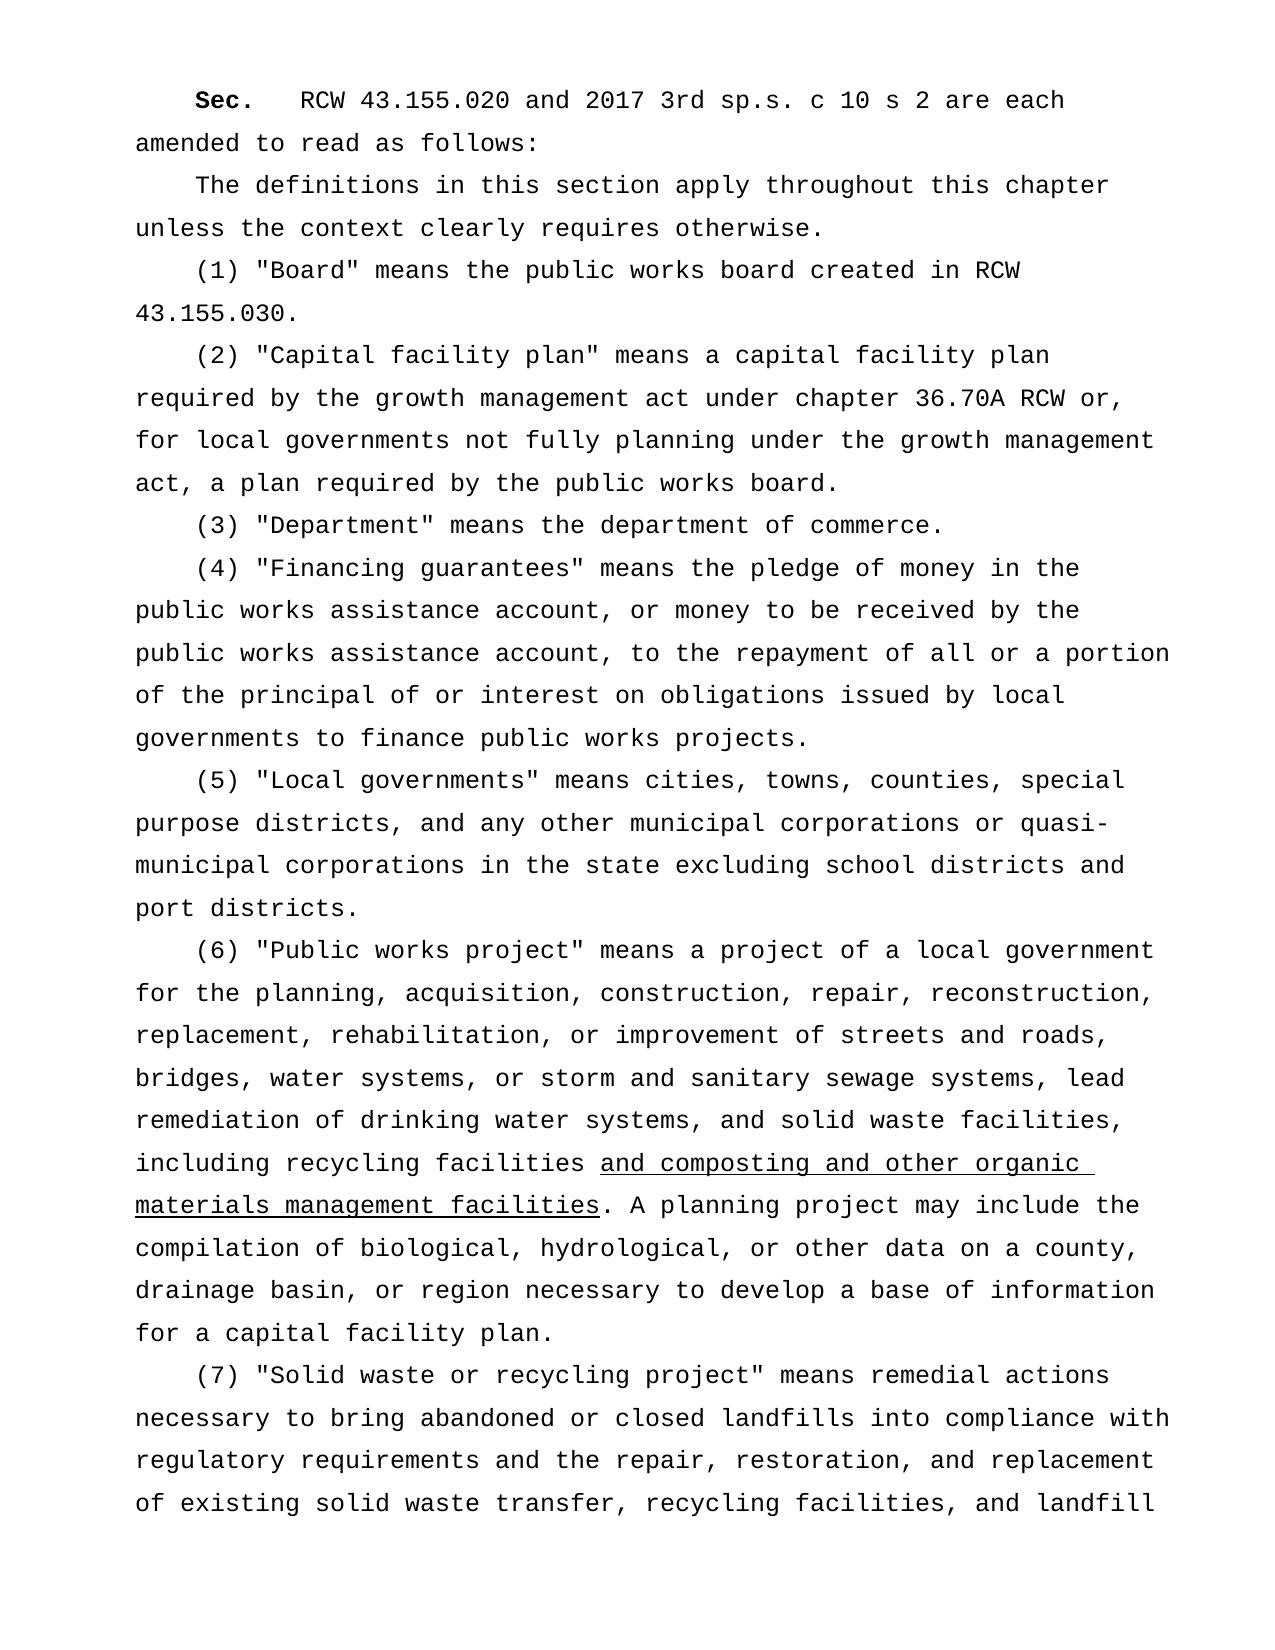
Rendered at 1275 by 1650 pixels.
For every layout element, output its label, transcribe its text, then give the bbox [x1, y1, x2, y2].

text (5) "Local governments" means cities, towns, counties, special purpose districts, and any other municipal corporations or quasi-municipal corporations in the state excluding school districts and port districts. [135, 755, 1170, 925]
text (2) "Capital facility plan" means a capital facility plan required by the growth management act under chapter 36.70A RCW or, for local governments not fully planning under the growth management act, a plan required by the public works board. [135, 330, 1170, 500]
text (1) "Board" means the public works board created in RCW 43.155.030. [135, 245, 1170, 330]
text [135, 1350, 1170, 1520]
text The definitions in this section apply throughout this chapter unless the context clearly requires otherwise. [135, 160, 1170, 245]
text (3) "Department" means the department of commerce. [135, 500, 1170, 542]
text (4) "Financing guarantees" means the pledge of money in the public works assistance account, or money to be received by the public works assistance account, to the repayment of all or a portion of the principal of or interest on obligations issued by local governments to finance public works projects. [135, 542, 1170, 755]
text Sec. RCW 43.155.020 and 2017 3rd sp.s. c 10 s 2 are each amended to read as follows: [135, 75, 1170, 160]
text (6) "Public works project" means a project of a local government for the planning, acquisition, construction, repair, reconstruction, replacement, rehabilitation, or improvement of streets and roads, bridges, water systems, or storm and sanitary sewage systems, lead remediation of drinking water systems, and solid waste facilities, including recycling facilities and composting and other organic materials management facilities. A planning project may include the compilation of biological, hydrological, or other data on a county, drainage basin, or region necessary to develop a base of information for a capital facility plan. [135, 925, 1170, 1350]
